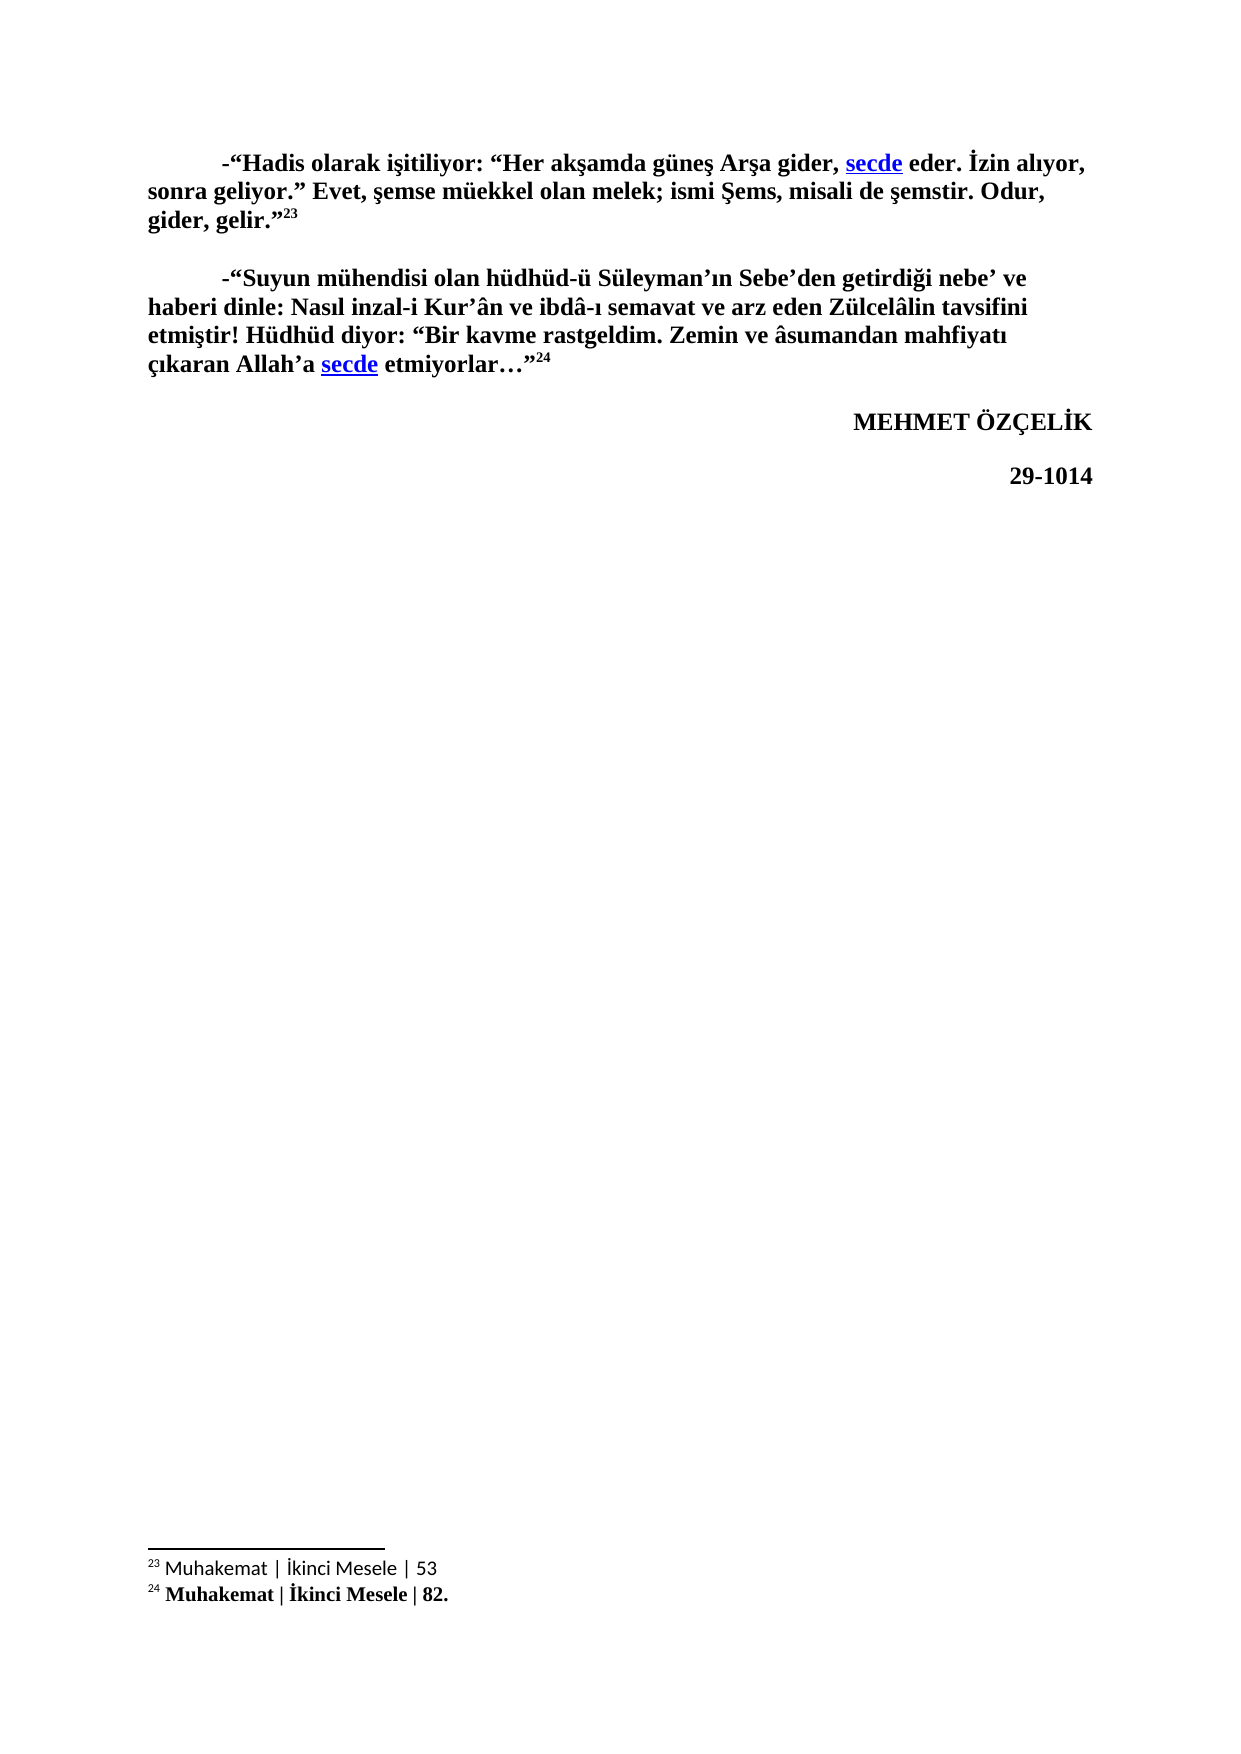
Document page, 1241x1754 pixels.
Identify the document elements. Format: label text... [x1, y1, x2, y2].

text -“Hadis olarak işitiliyor: “Her akşamda güneş Arşa gider, secde eder. İzin alıyor, sonra geliyor.” Evet, şemse müekkel olan melek; ismi Şems, misali de şemstir. Odur, gider, gelir.” [148, 148, 1093, 234]
text MEHMET ÖZÇELİK [148, 407, 1093, 436]
text 29-1014 [148, 461, 1093, 490]
text -“Suyun mühendisi olan hüdhüd-ü Süleyman’ın Sebe’den getirdiği nebe’ ve haberi dinle: Nasıl inzal-i Kur’ân ve ibdâ-ı semavat ve arz eden Zülcelâlin tavsifini etmiştir! Hüdhüd diyor: “Bir kavme rastgeldim. Zemin ve âsumandan mahfiyatı çıkaran Allah’a secde etmiyorlar…” [148, 263, 1093, 378]
